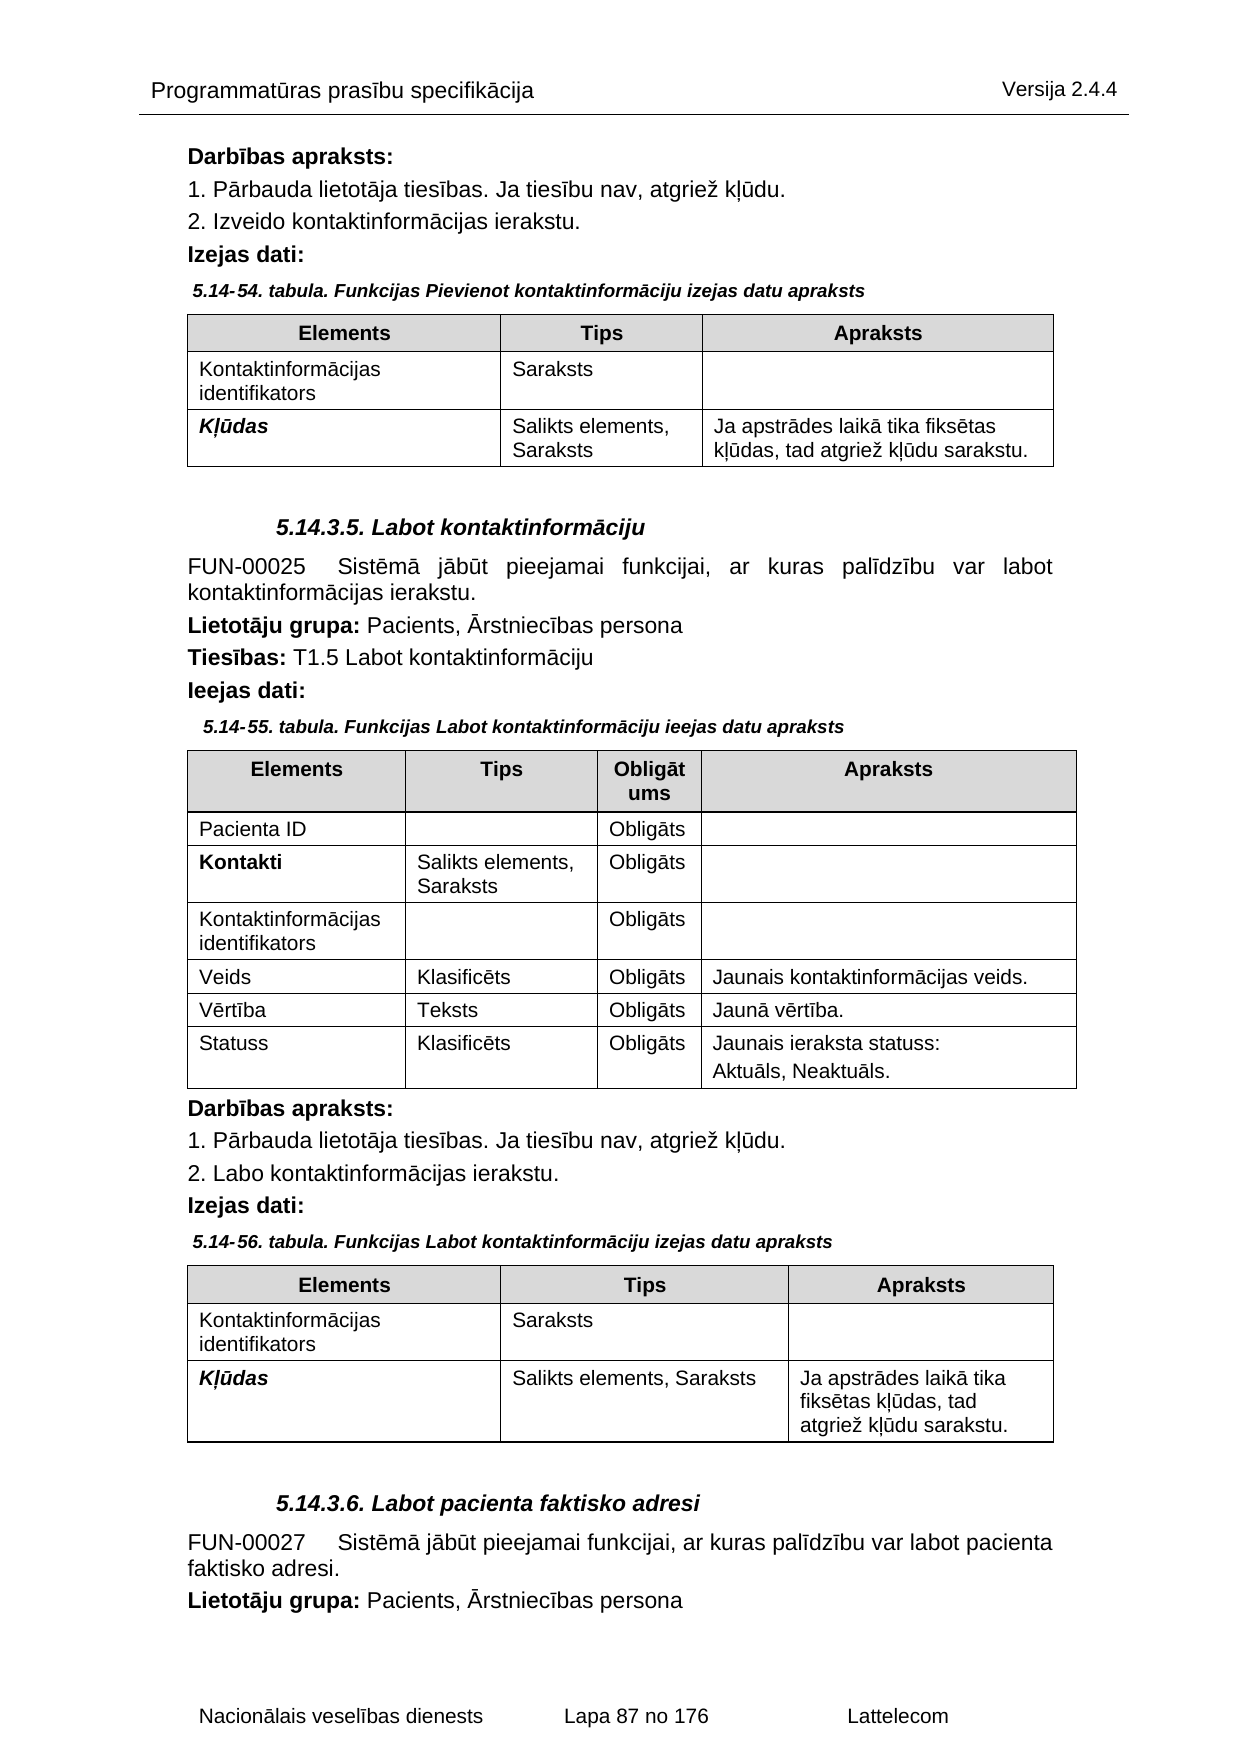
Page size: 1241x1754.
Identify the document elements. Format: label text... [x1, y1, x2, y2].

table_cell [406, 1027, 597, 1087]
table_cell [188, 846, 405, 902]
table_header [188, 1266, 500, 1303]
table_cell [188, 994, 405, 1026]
text Izejas dati: [187, 241, 1053, 267]
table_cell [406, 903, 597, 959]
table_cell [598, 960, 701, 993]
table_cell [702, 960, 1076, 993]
text 1. Pārbauda lietotāja tiesības. Ja tiesību nav, atgriež kļūdu. [187, 176, 1053, 202]
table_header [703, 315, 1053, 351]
text 1. Pārbauda lietotāja tiesības. Ja tiesību nav, atgriež kļūdu. [187, 1127, 1053, 1154]
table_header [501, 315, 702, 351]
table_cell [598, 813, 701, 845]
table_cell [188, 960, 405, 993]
text Tiesības: T1.5 Labot kontaktinformāciju [187, 644, 1053, 671]
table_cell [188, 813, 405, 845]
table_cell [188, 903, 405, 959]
text Izejas dati: [187, 1192, 1053, 1219]
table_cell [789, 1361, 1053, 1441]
text FUN-00027 Sistēmā jābūt pieejamai funkcijai, ar kuras palīdzību var labot pacienta faktisko adresi. [187, 1528, 1053, 1581]
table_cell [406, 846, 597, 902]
subtitle Labot kontaktinformāciju [276, 514, 1053, 540]
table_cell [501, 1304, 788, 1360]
text Lietotāju grupa: Pacients, Ārstniecības persona [187, 1587, 1053, 1614]
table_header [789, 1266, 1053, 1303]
text Ieejas dati: [187, 677, 1053, 703]
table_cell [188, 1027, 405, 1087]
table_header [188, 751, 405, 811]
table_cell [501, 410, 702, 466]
text FUN-00025 Sistēmā jābūt pieejamai funkcijai, ar kuras palīdzību var labot kontaktinformācijas ierakstu. [187, 553, 1053, 606]
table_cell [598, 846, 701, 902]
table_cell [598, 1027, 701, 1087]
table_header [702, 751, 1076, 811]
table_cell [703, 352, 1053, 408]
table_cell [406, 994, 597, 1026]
text 2. Izveido kontaktinformācijas ierakstu. [187, 208, 1053, 234]
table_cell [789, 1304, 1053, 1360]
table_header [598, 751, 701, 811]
subtitle Labot pacienta faktisko adresi [276, 1490, 1053, 1516]
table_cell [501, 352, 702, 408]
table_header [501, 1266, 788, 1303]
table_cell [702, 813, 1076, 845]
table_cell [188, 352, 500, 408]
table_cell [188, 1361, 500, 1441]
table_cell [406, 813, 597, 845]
text Darbības apraksts: [187, 1095, 1053, 1121]
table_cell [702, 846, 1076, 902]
text 2. Labo kontaktinformācijas ierakstu. [187, 1160, 1053, 1186]
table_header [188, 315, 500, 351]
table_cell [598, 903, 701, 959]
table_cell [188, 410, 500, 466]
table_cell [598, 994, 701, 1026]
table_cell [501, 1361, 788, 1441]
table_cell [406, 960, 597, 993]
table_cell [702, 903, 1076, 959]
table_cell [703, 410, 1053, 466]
text Darbības apraksts: [187, 143, 1053, 169]
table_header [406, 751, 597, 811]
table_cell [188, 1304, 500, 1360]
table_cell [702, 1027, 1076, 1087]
text Lietotāju grupa: Pacients, Ārstniecības persona [187, 612, 1053, 638]
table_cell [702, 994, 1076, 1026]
